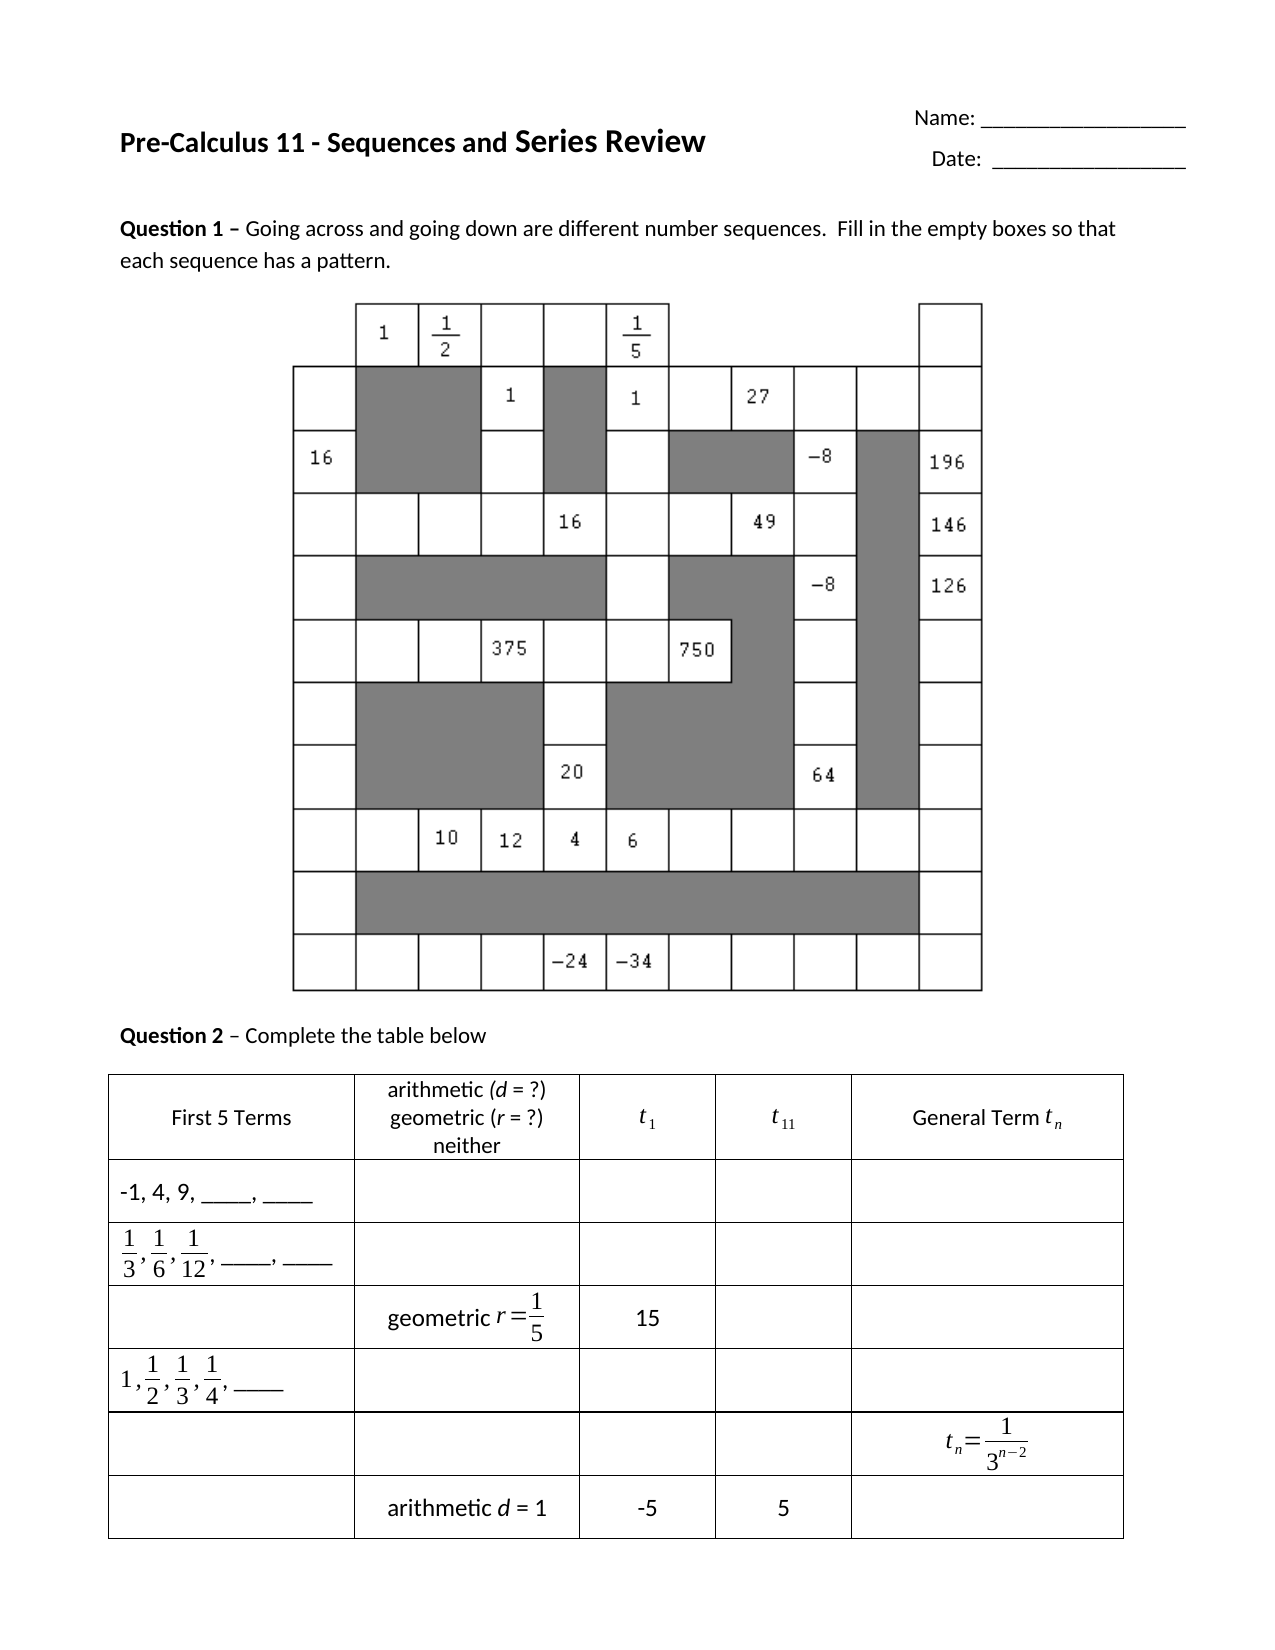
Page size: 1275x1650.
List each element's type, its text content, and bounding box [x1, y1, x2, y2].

table_cell , ____, ____ [109, 1223, 354, 1285]
table_cell [109, 1286, 354, 1348]
table_header [580, 1075, 715, 1159]
table_header [716, 1075, 851, 1159]
table_cell [580, 1160, 715, 1222]
table_cell -5 [580, 1476, 715, 1538]
text Question 1 – Going across and going down are different number sequences. Fill in the empty boxes so that each sequence has a pattern. [120, 214, 1155, 274]
table_cell -1, 4, 9, ____, ____ [109, 1160, 354, 1222]
picture [288, 298, 987, 996]
table_cell arithmetic d = 1 [355, 1476, 579, 1538]
table_cell [109, 1476, 354, 1538]
table_cell [716, 1160, 851, 1222]
table_cell [716, 1223, 851, 1285]
table_cell [355, 1413, 579, 1475]
table_cell geometric [355, 1286, 579, 1348]
table_cell [716, 1413, 851, 1475]
table_header General Term [852, 1075, 1123, 1159]
table_cell , ____ [109, 1349, 354, 1411]
table_cell [109, 1413, 354, 1475]
table_cell [580, 1413, 715, 1475]
table_cell [355, 1160, 579, 1222]
table_cell [716, 1349, 851, 1411]
text Question 2 – Complete the table below [120, 1021, 1155, 1049]
subtitle Pre-Calculus 11 - Sequences and Series Review [120, 120, 864, 161]
table_cell [852, 1286, 1123, 1348]
table_cell [580, 1349, 715, 1411]
table_cell 15 [580, 1286, 715, 1348]
table_cell [355, 1223, 579, 1285]
table_header arithmetic (d = ?) geometric (r = ?) neither [355, 1075, 579, 1159]
table_cell 5 [716, 1476, 851, 1538]
table_header First 5 Terms [109, 1075, 354, 1159]
table_cell [852, 1349, 1123, 1411]
table_cell [716, 1286, 851, 1348]
table_cell [580, 1223, 715, 1285]
table_cell [852, 1476, 1123, 1538]
table_cell [852, 1223, 1123, 1285]
table_cell [852, 1160, 1123, 1222]
table_cell [355, 1349, 579, 1411]
table_cell [852, 1413, 1123, 1475]
